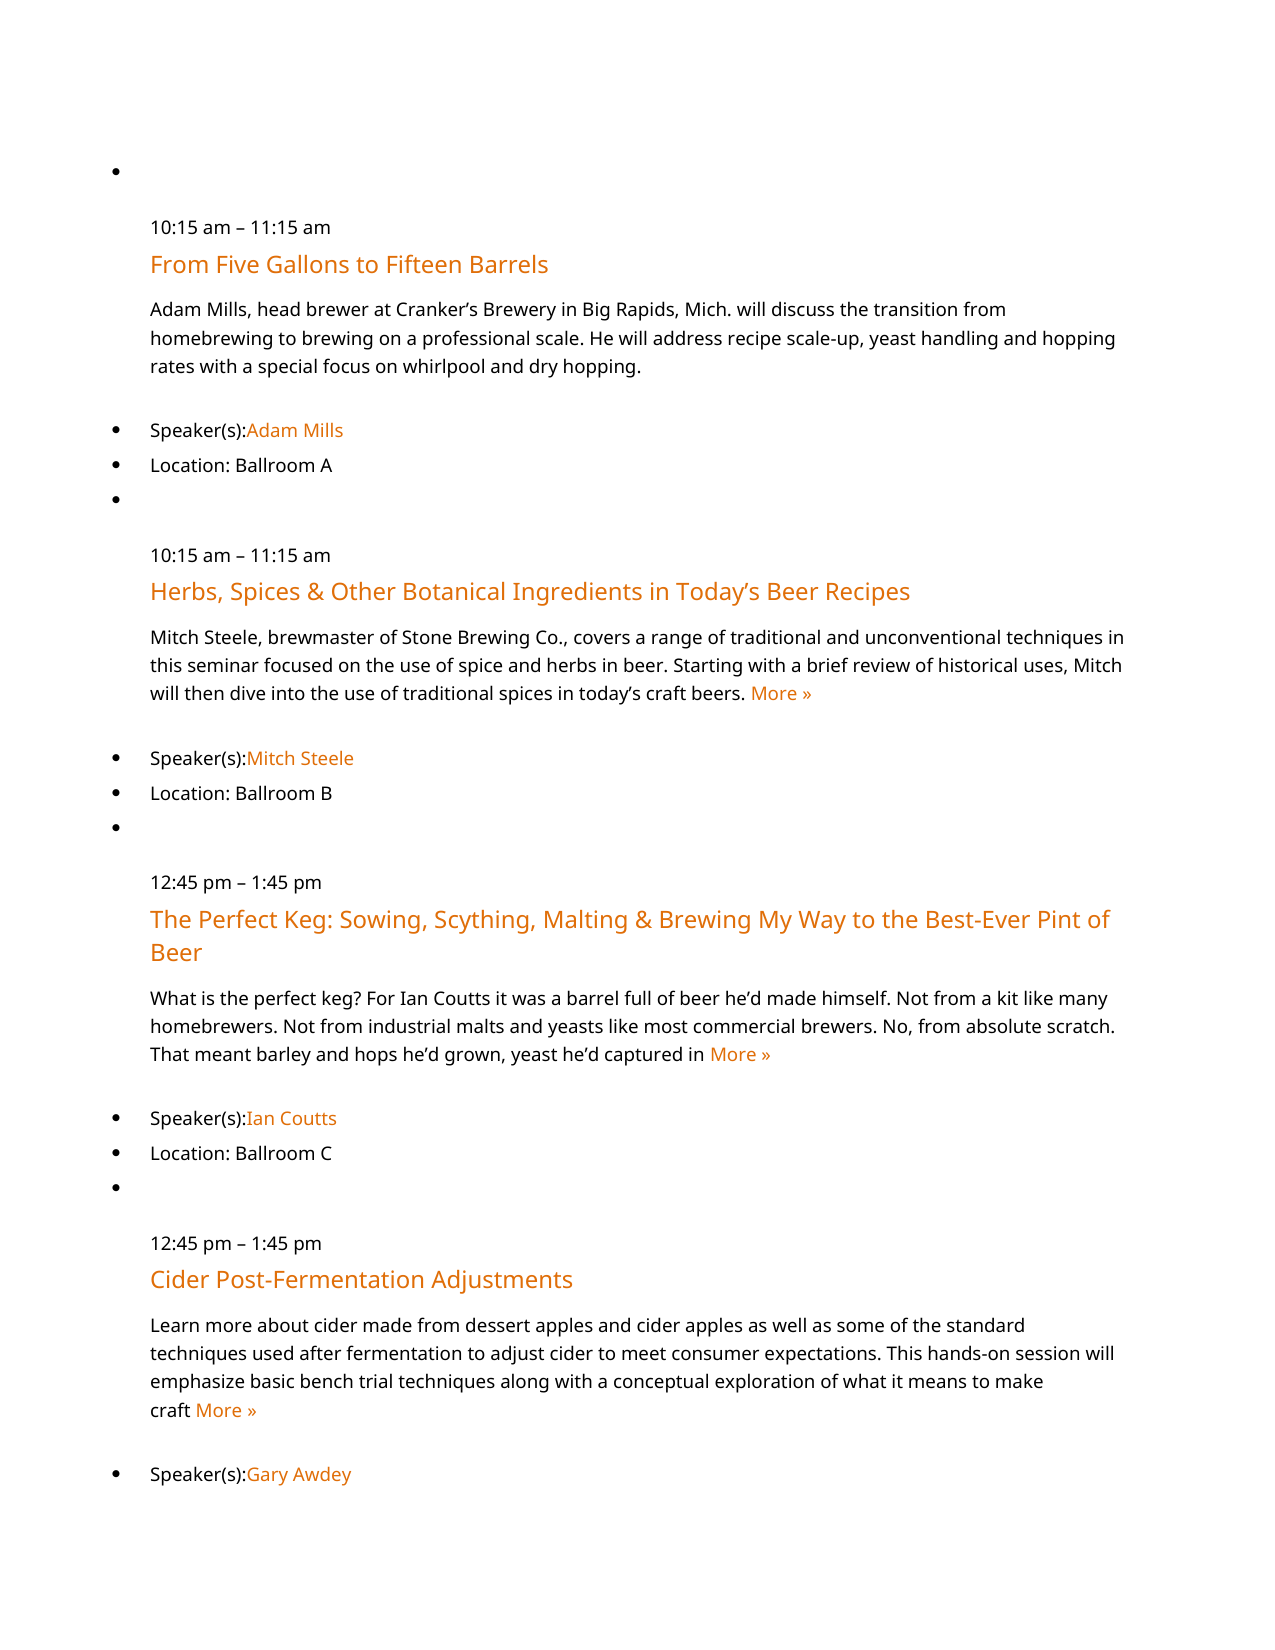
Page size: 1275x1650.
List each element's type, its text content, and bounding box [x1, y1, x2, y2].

list Location: Ballroom B [112, 770, 1117, 805]
list Location: Ballroom C [112, 1131, 1117, 1166]
list Speaker(s):Adam Mills [112, 408, 1117, 443]
text 12:45 pm – 1:45 pm [150, 869, 1125, 895]
text 10:15 am – 11:15 am [150, 214, 1125, 240]
text Adam Mills, head brewer at Cranker’s Brewery in Big Rapids, Mich. will discuss the transition from homebrewing to brewing on a professional scale. He will address recipe scale-up, yeast handling and hopping rates with a special focus on whirlpool and dry hopping. [150, 294, 1125, 378]
text Cider Post-Fermentation Adjustments [150, 1263, 1125, 1296]
text The Perfect Keg: Sowing, Scything, Malting & Brewing My Way to the Best-Ever Pint of Beer [150, 903, 1125, 968]
list Speaker(s):Mitch Steele [112, 735, 1117, 770]
list Location: Ballroom A [112, 443, 1117, 478]
text Learn more about cider made from dessert apples and cider apples as well as some of the standard techniques used after fermentation to adjust cider to meet consumer expectations. This hands-on session will emphasize basic bench trial techniques along with a conceptual exploration of what it means to make craft More » [150, 1310, 1125, 1422]
text Herbs, Spices & Other Botanical Ingredients in Today’s Beer Recipes [150, 575, 1125, 608]
text 12:45 pm – 1:45 pm [150, 1230, 1125, 1255]
text 10:15 am – 11:15 am [150, 542, 1125, 567]
list Speaker(s):Gary Awdey [112, 1452, 1117, 1487]
text What is the perfect keg? For Ian Coutts it was a barrel full of beer he’d made himself. Not from a kit like many homebrewers. Not from industrial malts and yeasts like most commercial brewers. No, from absolute scratch. That meant barley and hops he’d grown, yeast he’d captured in More » [150, 982, 1125, 1067]
list Speaker(s):Ian Coutts [112, 1096, 1117, 1131]
text Mitch Steele, brewmaster of Stone Brewing Co., covers a range of traditional and unconventional techniques in this seminar focused on the use of spice and herbs in beer. Starting with a brief review of historical uses, Mitch will then dive into the use of traditional spices in today’s craft beers. More » [150, 622, 1125, 706]
text From Five Gallons to Fifteen Barrels [150, 247, 1125, 280]
